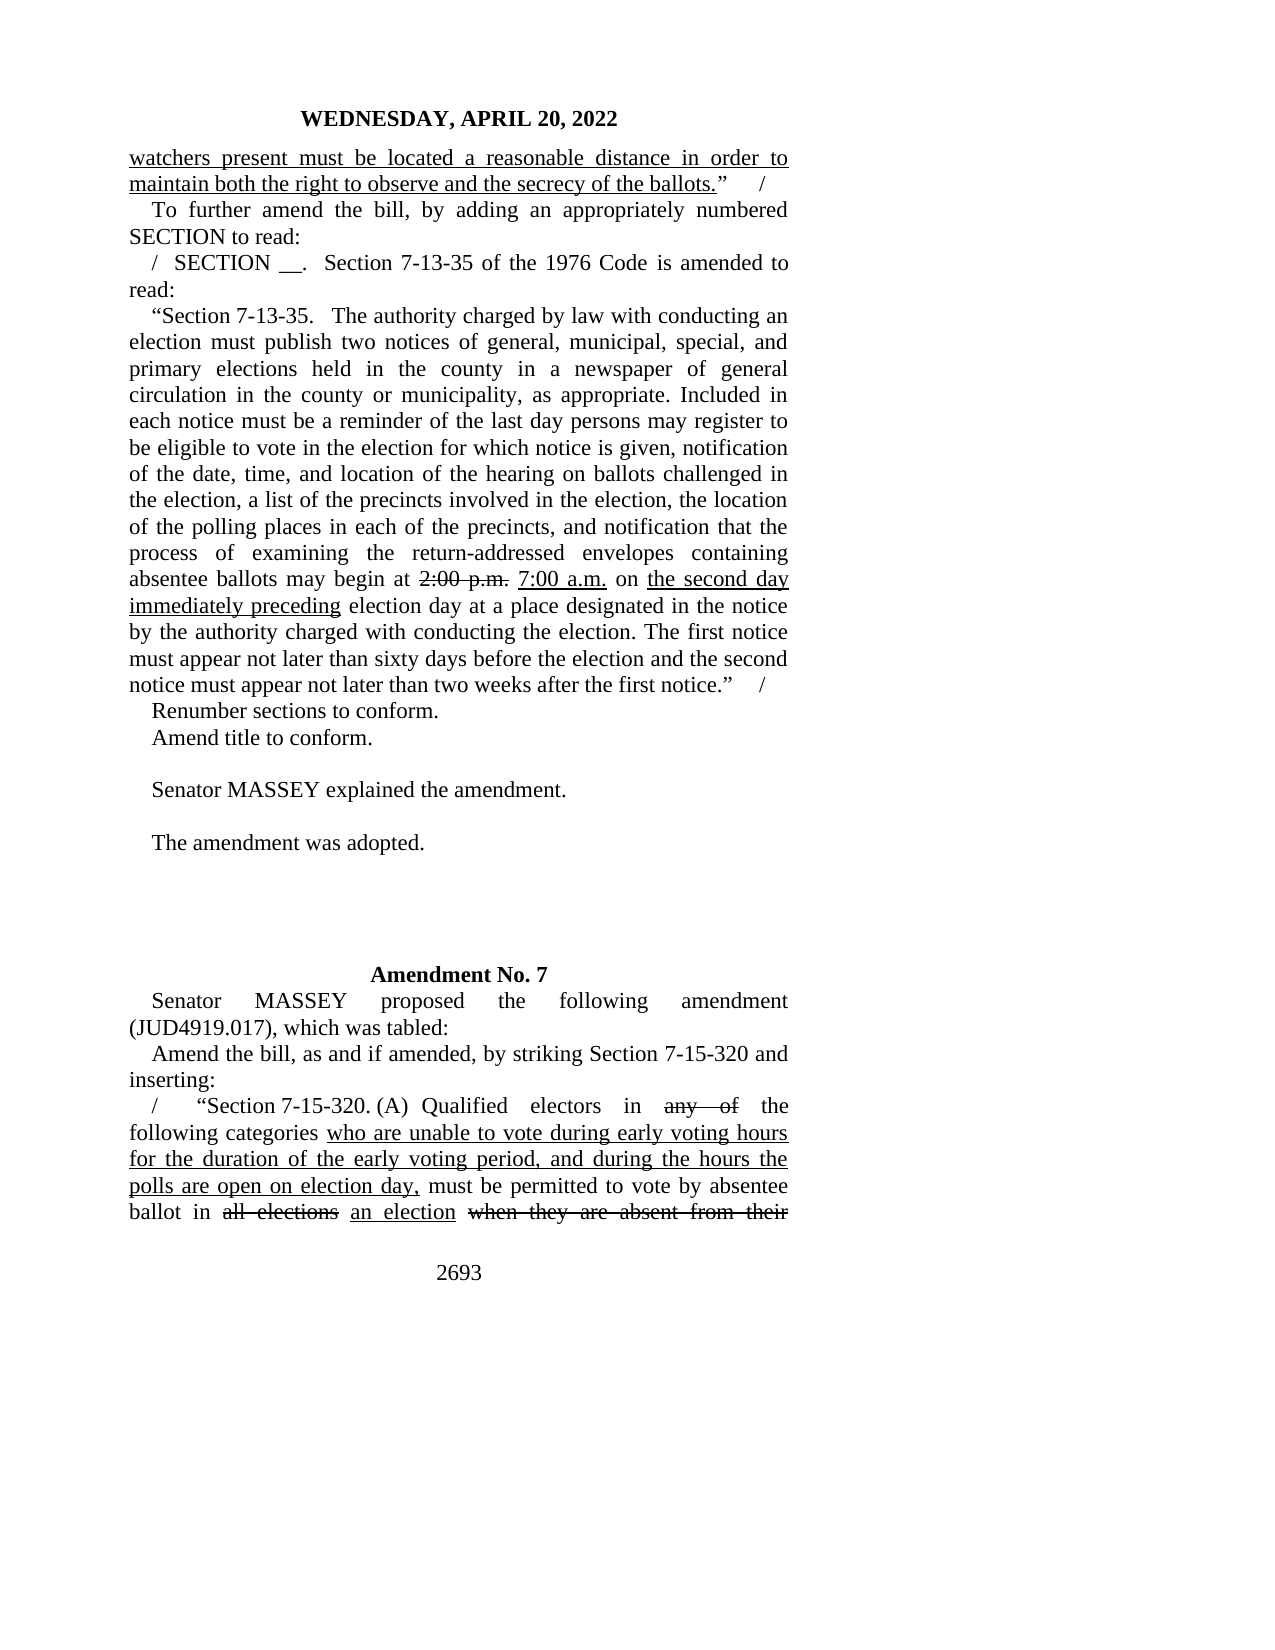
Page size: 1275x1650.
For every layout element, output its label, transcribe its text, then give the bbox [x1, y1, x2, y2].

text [129, 1093, 789, 1224]
text Renumber sections to conform. [129, 697, 789, 724]
text Amend title to conform. [129, 724, 789, 750]
text Senator MASSEY proposed the following amendment (JUD4919.017), which was tabled: [129, 987, 789, 1040]
text “Section 7-13-35. The authority charged by law with conducting an election must publish two notices of general, municipal, special, and primary elections held in the county in a newspaper of general circulation in the county or municipality, as appropriate. Included in each notice must be a reminder of the last day persons may register to be eligible to vote in the election for which notice is given, notification of the date, time, and location of the hearing on ballots challenged in the election, a list of the precincts involved in the election, the location of the polling places in each of the precincts, and notification that the process of examining the return-addressed envelopes containing absentee ballots may begin at 2:00 p.m. 7:00 a.m. on the second day immediately preceding election day at a place designated in the notice by the authority charged with conducting the election. The first notice must appear not later than sixty days before the election and the second notice must appear not later than two weeks after the first notice.” / [129, 302, 789, 697]
text Amend the bill, as and if amended, by striking Section 7-15-320 and inserting: [129, 1040, 789, 1093]
text The amendment was adopted. [129, 829, 789, 855]
text To further amend the bill, by adding an appropriately numbered SECTION to read: [129, 197, 789, 249]
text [129, 144, 789, 167]
text Amendment No. 7 [129, 961, 789, 987]
text / SECTION __. Section 7-13-35 of the 1976 Code is amended to read: [129, 249, 789, 302]
text Senator MASSEY explained the amendment. [129, 776, 789, 803]
